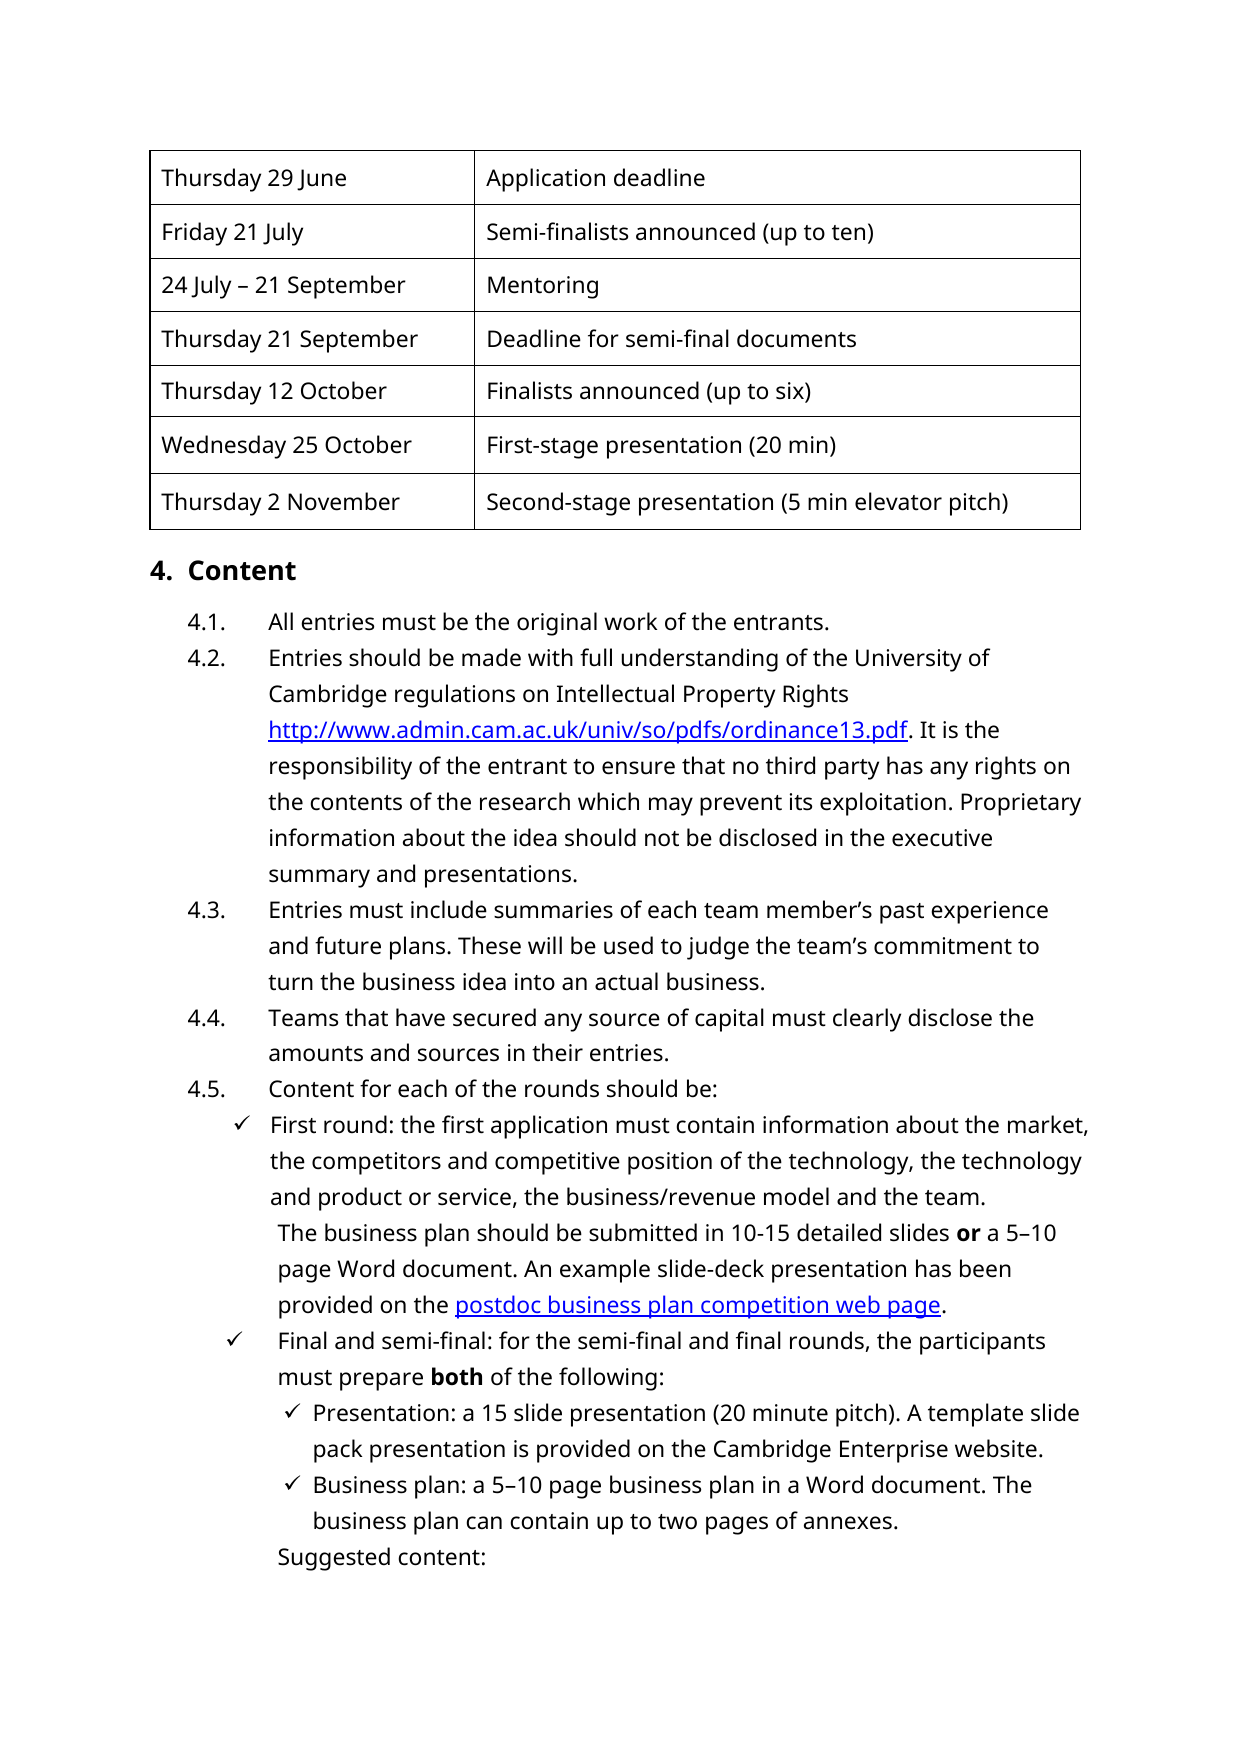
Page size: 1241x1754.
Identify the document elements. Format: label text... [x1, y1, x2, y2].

table_cell Second-stage presentation (5 min elevator pitch) [475, 474, 1080, 529]
subtitle Content [150, 551, 1090, 588]
table_cell Thursday 21 September [151, 312, 474, 365]
table_cell Thursday 12 October [151, 366, 474, 416]
table_cell Deadline for semi-final documents [475, 312, 1080, 365]
list The business plan should be submitted in 10-15 detailed slides or a 5–10 page Word document. An example slide-deck presentation has been provided on the postdoc business plan competition web page. [277, 1217, 1090, 1320]
list All entries must be the original work of the entrants. [187, 606, 1090, 637]
list First round: the first application must contain information about the market, the competitors and competitive position of the technology, the technology and product or service, the business/revenue model and the team. [232, 1109, 1090, 1212]
list Business plan: a 5–10 page business plan in a Word document. The business plan can contain up to two pages of annexes. [283, 1469, 1090, 1536]
list Entries should be made with full understanding of the University of Cambridge regulations on Intellectual Property Rights http://www.admin.cam.ac.uk/univ/so/pdfs/ordinance13.pdf. It is the responsibility of the entrant to ensure that no third party has any rights on the contents of the research which may prevent its exploitation. Proprietary information about the idea should not be disclosed in the executive summary and presentations. [187, 642, 1090, 889]
table_cell First-stage presentation (20 min) [475, 417, 1080, 472]
list Entries must include summaries of each team member’s past experience and future plans. These will be used to judge the team’s commitment to turn the business idea into an actual business. [187, 894, 1090, 997]
table_cell Application deadline [475, 151, 1080, 204]
table_cell Wednesday 25 October [151, 417, 474, 472]
table_cell Mentoring [475, 259, 1080, 311]
table_cell Finalists announced (up to six) [475, 366, 1080, 416]
table_cell Friday 21 July [151, 205, 474, 257]
table_cell Thursday 29 June [151, 151, 474, 204]
list Suggested content: [277, 1541, 1090, 1572]
list Presentation: a 15 slide presentation (20 minute pitch). A template slide pack presentation is provided on the Cambridge Enterprise website. [283, 1397, 1090, 1464]
list Final and semi-final: for the semi-final and final rounds, the participants must prepare both of the following: [225, 1325, 1090, 1392]
table_cell Semi-finalists announced (up to ten) [475, 205, 1080, 257]
list Content for each of the rounds should be: [187, 1073, 1090, 1104]
table_cell 24 July – 21 September [151, 259, 474, 311]
table_cell Thursday 2 November [151, 474, 474, 529]
list Teams that have secured any source of capital must clearly disclose the amounts and sources in their entries. [187, 1001, 1090, 1069]
